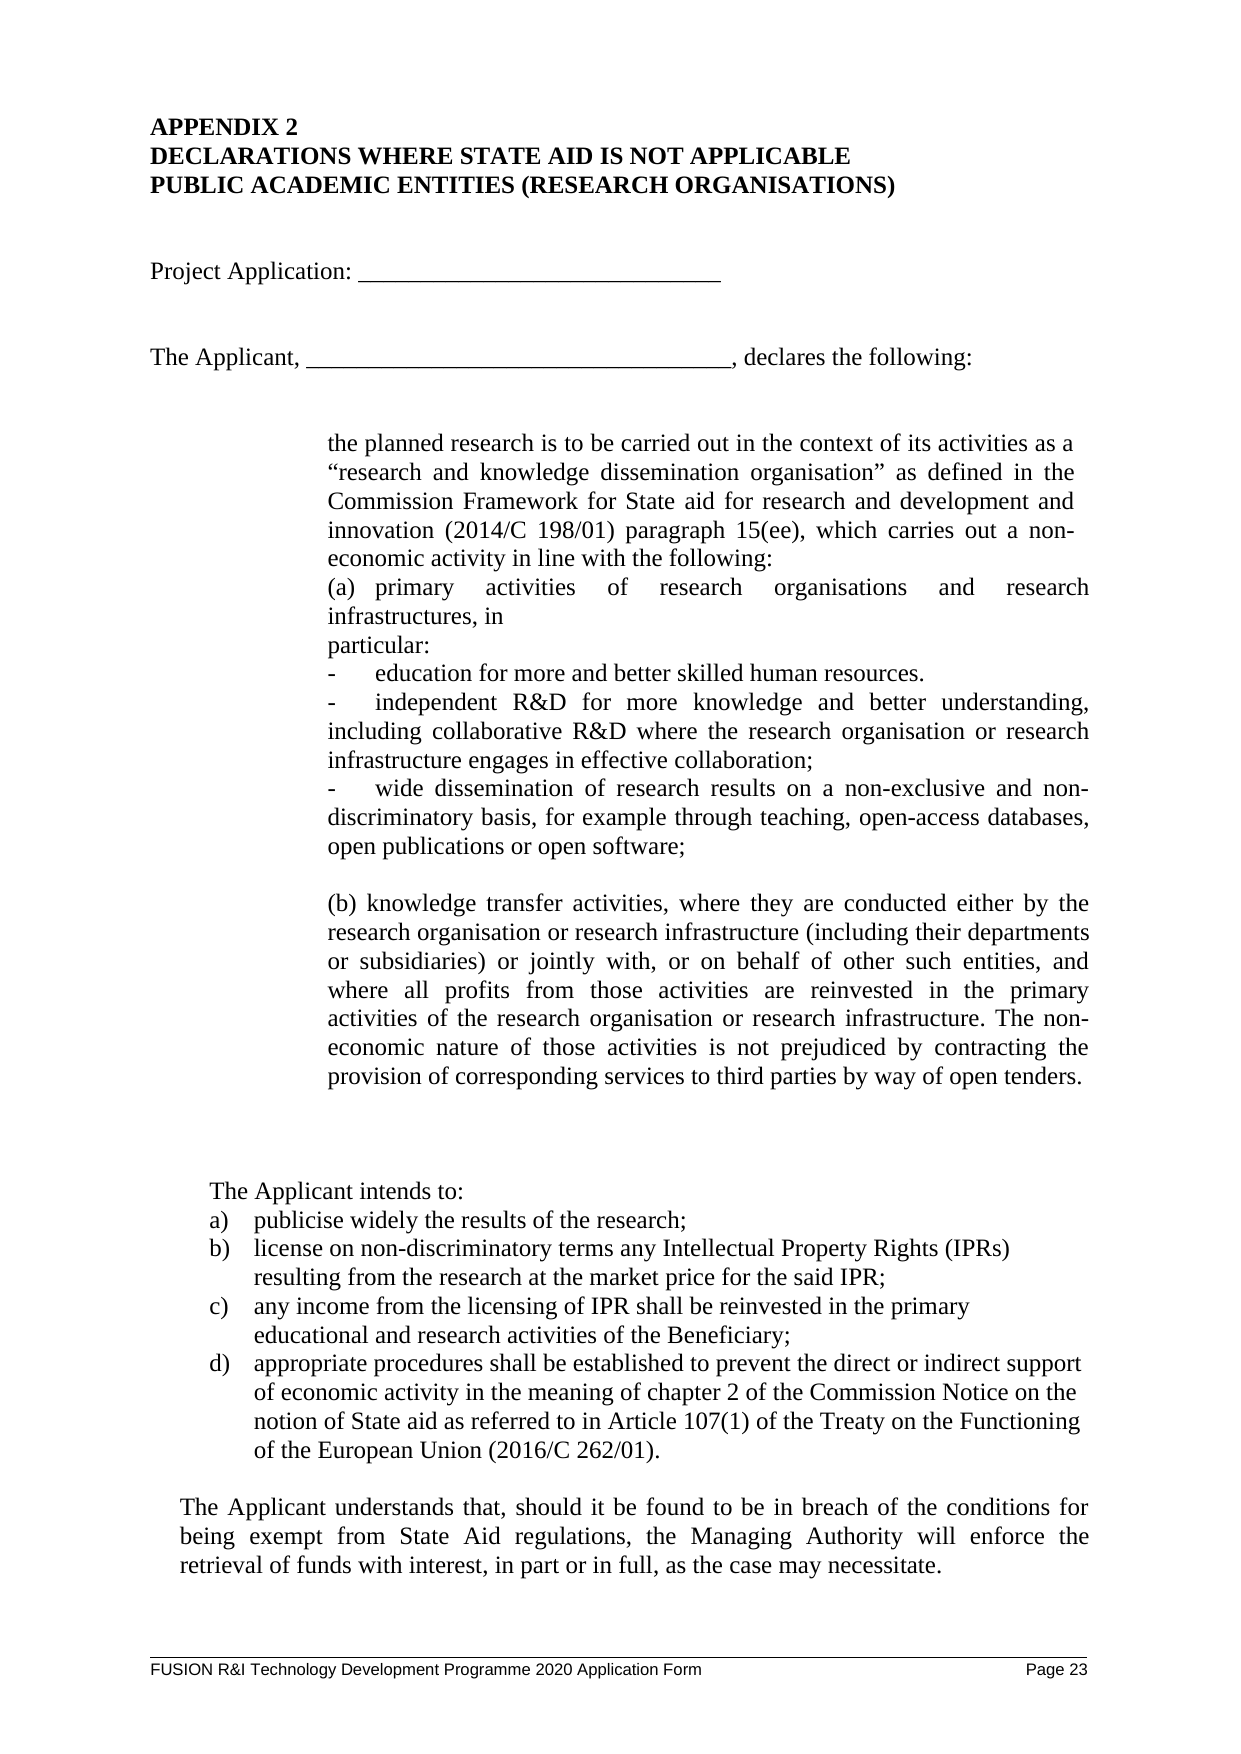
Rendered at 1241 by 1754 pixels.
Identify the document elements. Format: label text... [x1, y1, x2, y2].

text b) license on non-discriminatory terms any Intellectual Property Rights (IPRs) resulting from the research at the market price for the said IPR; [209, 1233, 1090, 1291]
text The Applicant, __________________________________, declares the following: [150, 342, 1090, 371]
text (b) knowledge transfer activities, where they are conducted either by the research organisation or research infrastructure (including their departments or subsidiaries) or jointly with, or on behalf of other such entities, and where all profits from those activities are reinvested in the primary activities of the research organisation or research infrastructure. The non-economic nature of those activities is not prejudiced by contracting the provision of corresponding services to third parties by way of open tenders. [327, 888, 1090, 1090]
text a) publicise widely the results of the research; [209, 1205, 1090, 1233]
text The Applicant intends to: [150, 1176, 1090, 1205]
text The Applicant understands that, should it be found to be in breach of the conditions for being exempt from State Aid regulations, the Managing Authority will enforce the retrieval of funds with interest, in part or in full, as the case may necessitate. [179, 1492, 1090, 1578]
list primary activities of research organisations and research infrastructures, in [327, 572, 1090, 630]
text DECLARATIONS WHERE STATE AID IS NOT APPLICABLE [150, 141, 1090, 170]
text APPENDIX 2 [150, 112, 1090, 141]
list independent R&D for more knowledge and better understanding, including collaborative R&D where the research organisation or research infrastructure engages in effective collaboration; [327, 687, 1090, 773]
list wide dissemination of research results on a non-exclusive and non-discriminatory basis, for example through teaching, open-access databases, open publications or open software; [327, 773, 1090, 860]
text d) appropriate procedures shall be established to prevent the direct or indirect support of economic activity in the meaning of chapter 2 of the Commission Notice on the notion of State aid as referred to in Article 107(1) of the Treaty on the Functioning of the European Union (2016/C 262/01). [209, 1348, 1090, 1463]
text Project Application: _____________________________ [150, 256, 1090, 285]
list education for more and better skilled human resources. [327, 658, 1090, 687]
text c) any income from the licensing of IPR shall be reinvested in the primary educational and research activities of the Beneficiary; [209, 1291, 1090, 1348]
text particular: [327, 630, 1090, 658]
list the planned research is to be carried out in the context of its activities as a “research and knowledge dissemination organisation” as defined in the Commission Framework for State aid for research and development and innovation (2014/C 198/01) paragraph 15(ee), which carries out a non-economic activity in line with the following: [327, 428, 1076, 572]
text PUBLIC ACADEMIC ENTITIES (RESEARCH ORGANISATIONS) [150, 170, 1090, 198]
